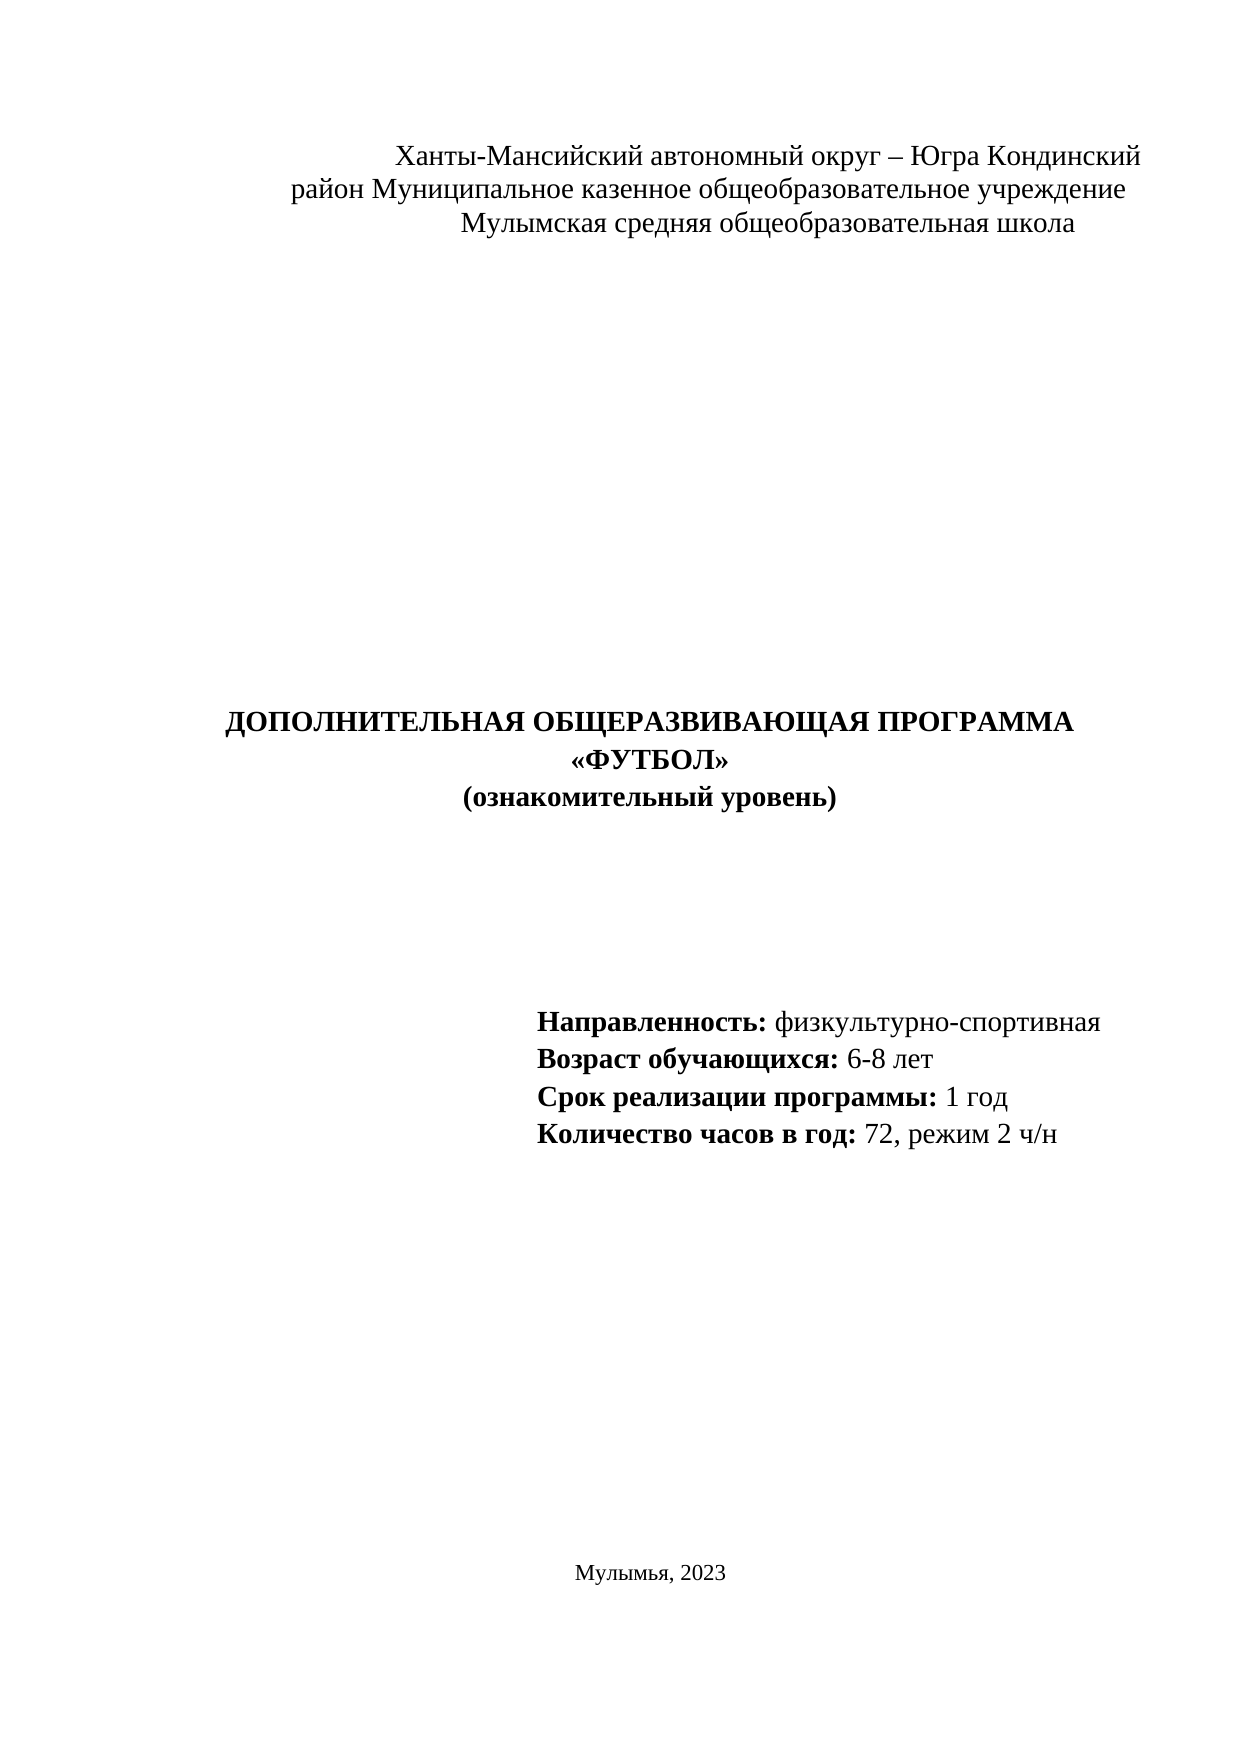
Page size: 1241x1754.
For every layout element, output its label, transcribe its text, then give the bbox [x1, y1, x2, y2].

text Возраст обучающихся: 6-8 лет [537, 1041, 1203, 1075]
text Количество часов в год: 72, режим 2 ч/н [537, 1116, 1203, 1150]
text Мулымья, 2023 [98, 1559, 1203, 1585]
text Мулымская средняя общеобразовательная школа [274, 205, 1143, 239]
text «ФУТБОЛ» [183, 742, 1116, 775]
subtitle Срок реализации программы: 1 год [537, 1079, 1203, 1112]
subtitle ДОПОЛНИТЕЛЬНАЯ ОБЩЕРАЗВИВАЮЩАЯ ПРОГРАММА [183, 704, 1116, 738]
subtitle (ознакомительный уровень) [183, 779, 1117, 813]
text Направленность: физкультурно-спортивная [537, 1004, 1203, 1037]
text Ханты-Мансийский автономный округ – Югра Кондинский район Муниципальное казенное общеобразовательное учреждение [274, 138, 1143, 205]
